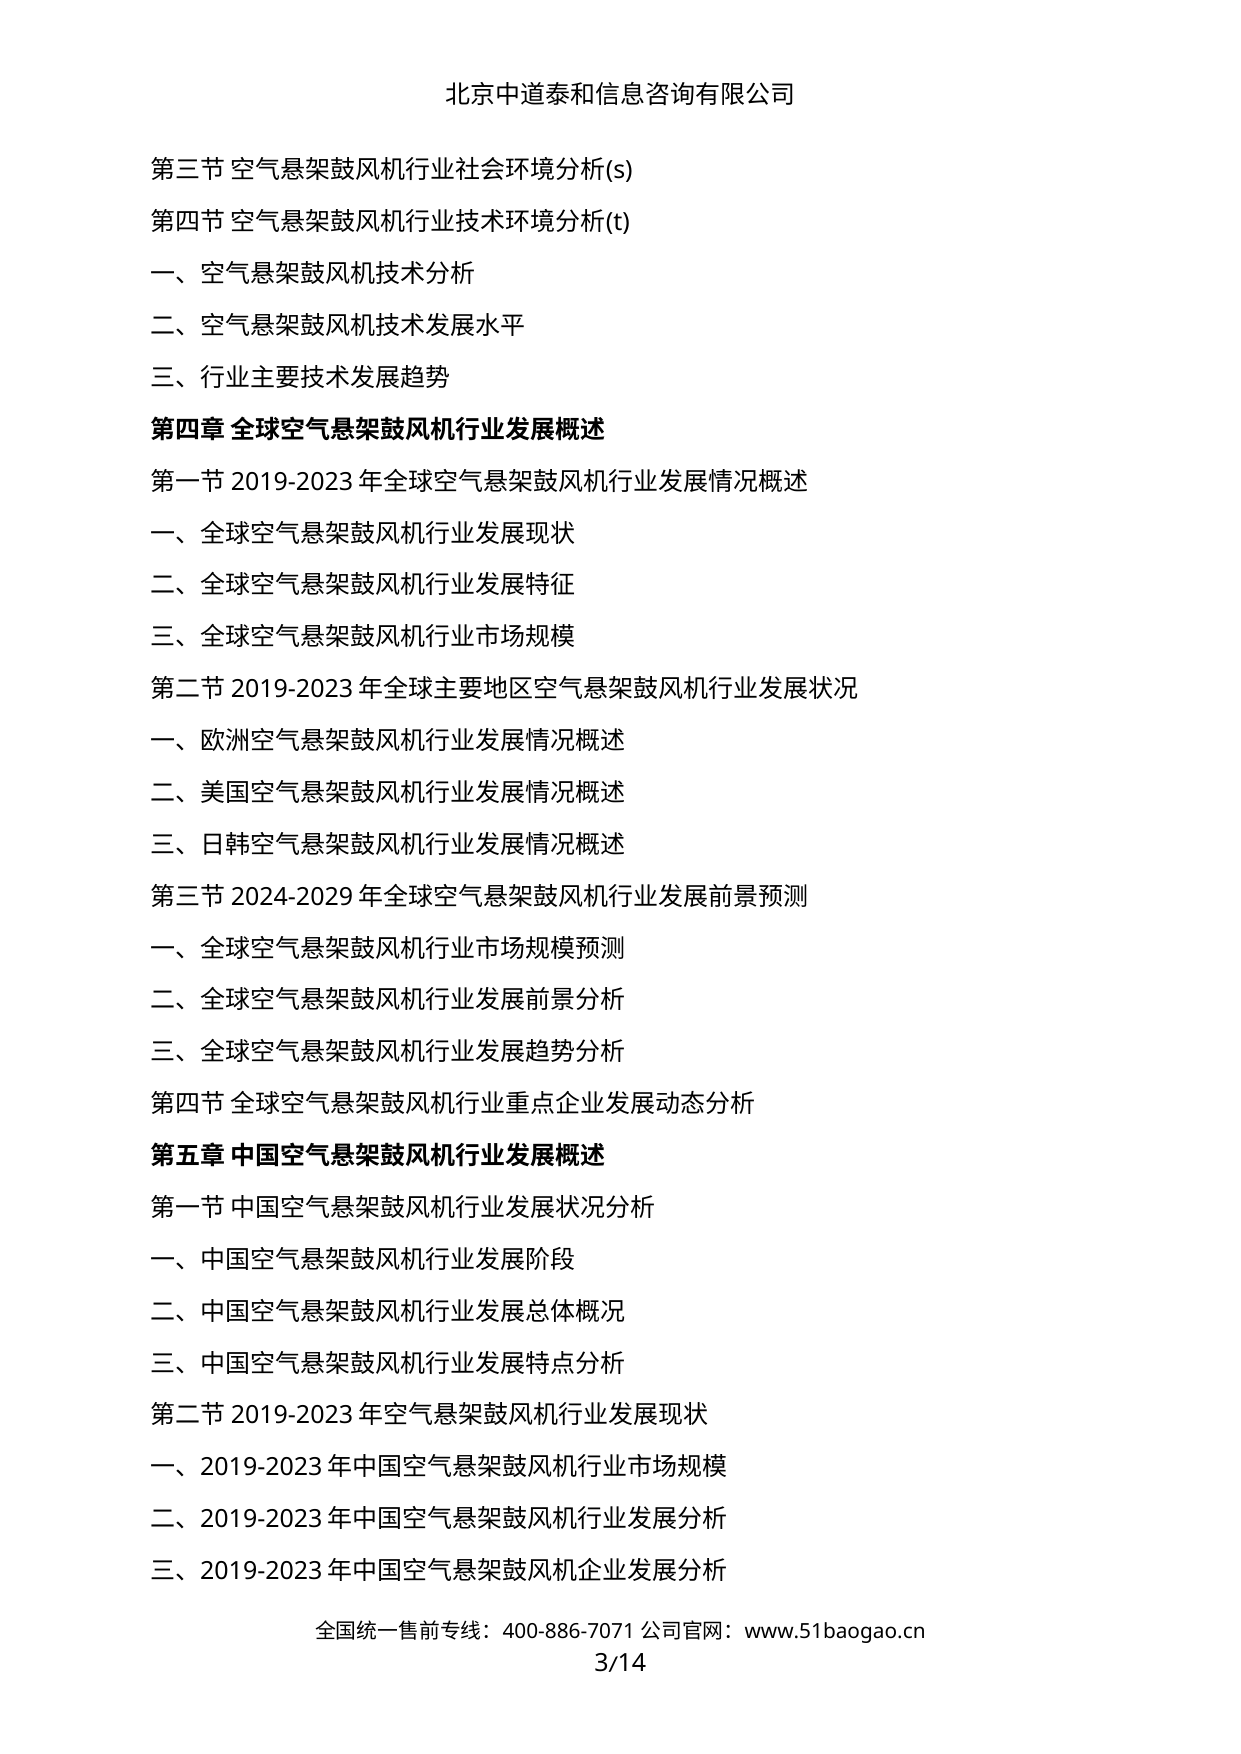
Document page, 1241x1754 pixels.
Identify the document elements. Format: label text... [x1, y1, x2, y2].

text 二、全球空气悬架鼓风机行业发展特征 [150, 565, 1090, 601]
text 一、空气悬架鼓风机技术分析 [150, 254, 1090, 290]
text 二、美国空气悬架鼓风机行业发展情况概述 [150, 772, 1090, 809]
text 第四节 空气悬架鼓风机行业技术环境分析(t) [150, 202, 1090, 238]
text 一、欧洲空气悬架鼓风机行业发展情况概述 [150, 721, 1090, 757]
text 二、2019-2023年中国空气悬架鼓风机行业发展分析 [150, 1499, 1090, 1535]
text 一、全球空气悬架鼓风机行业市场规模预测 [150, 928, 1090, 964]
text 三、行业主要技术发展趋势 [150, 357, 1090, 394]
text 第二节 2019-2023年空气悬架鼓风机行业发展现状 [150, 1395, 1090, 1431]
text 三、日韩空气悬架鼓风机行业发展情况概述 [150, 824, 1090, 861]
text 第五章 中国空气悬架鼓风机行业发展概述 [150, 1136, 1090, 1172]
text 二、中国空气悬架鼓风机行业发展总体概况 [150, 1291, 1090, 1327]
text 第一节 2019-2023年全球空气悬架鼓风机行业发展情况概述 [150, 461, 1090, 497]
text 第一节 中国空气悬架鼓风机行业发展状况分析 [150, 1187, 1090, 1224]
text 第四节 全球空气悬架鼓风机行业重点企业发展动态分析 [150, 1084, 1090, 1120]
text 一、全球空气悬架鼓风机行业发展现状 [150, 513, 1090, 549]
text 三、2019-2023年中国空气悬架鼓风机企业发展分析 [150, 1551, 1090, 1587]
text 第四章 全球空气悬架鼓风机行业发展概述 [150, 409, 1090, 446]
text 一、2019-2023年中国空气悬架鼓风机行业市场规模 [150, 1447, 1090, 1483]
text 三、全球空气悬架鼓风机行业市场规模 [150, 617, 1090, 653]
text 第三节 空气悬架鼓风机行业社会环境分析(s) [150, 150, 1090, 186]
text 三、全球空气悬架鼓风机行业发展趋势分析 [150, 1032, 1090, 1068]
text 二、全球空气悬架鼓风机行业发展前景分析 [150, 980, 1090, 1016]
text 二、空气悬架鼓风机技术发展水平 [150, 306, 1090, 342]
text 一、中国空气悬架鼓风机行业发展阶段 [150, 1239, 1090, 1276]
text 第三节 2024-2029年全球空气悬架鼓风机行业发展前景预测 [150, 876, 1090, 912]
text 三、中国空气悬架鼓风机行业发展特点分析 [150, 1343, 1090, 1379]
text 第二节 2019-2023年全球主要地区空气悬架鼓风机行业发展状况 [150, 669, 1090, 705]
